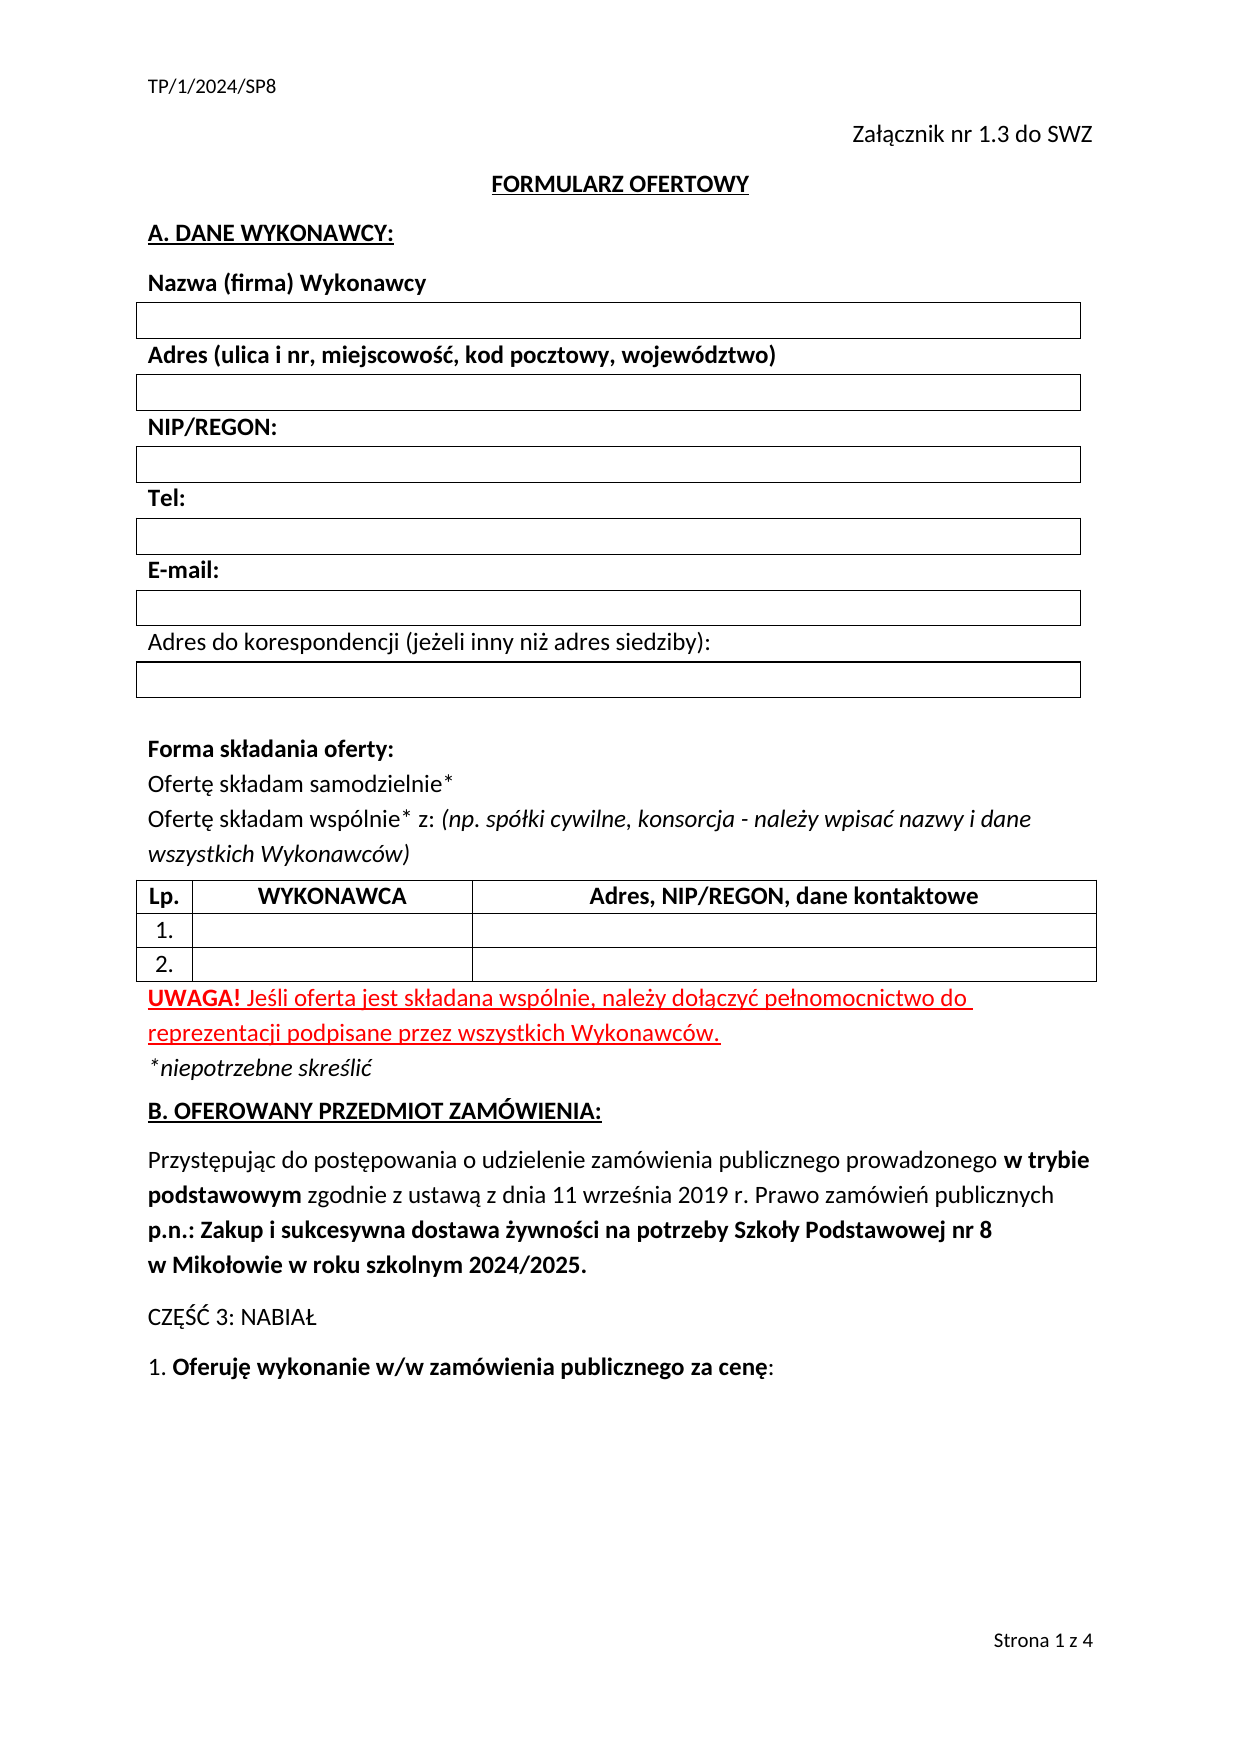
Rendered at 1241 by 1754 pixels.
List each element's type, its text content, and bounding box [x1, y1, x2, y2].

table_header [137, 663, 1080, 697]
text Adres do korespondencji (jeżeli inny niż adres siedziby): [148, 626, 1093, 657]
table_header [137, 519, 1080, 553]
text Załącznik nr 1.3 do SWZ [148, 118, 1093, 149]
text Tel: [148, 483, 1093, 513]
table_cell [193, 948, 472, 981]
table_header WYKONAWCA [193, 881, 472, 913]
text UWAGA! Jeśli oferta jest składana wspólnie, należy dołączyć pełnomocnictwo do reprezentacji podpisane przez wszystkich Wykonawców. [148, 982, 1093, 1047]
text Przystępując do postępowania o udzielenie zamówienia publicznego prowadzonego w trybie podstawowym zgodnie z ustawą z dnia 11 września 2019 r. Prawo zamówień publicznych p.n.: Zakup i sukcesywna dostawa żywności na potrzeby Szkoły Podstawowej nr 8 w Mikołowie w roku szkolnym 2024/2025. [148, 1144, 1093, 1280]
table_cell [473, 914, 1096, 947]
table_header [137, 447, 1080, 482]
text B. OFEROWANY PRZEDMIOT ZAMÓWIENIA: [148, 1095, 1093, 1126]
text FORMULARZ OFERTOWY [148, 168, 1093, 198]
text 1. Oferuję wykonanie w/w zamówienia publicznego za cenę: [148, 1351, 1093, 1381]
table_header Lp. [137, 881, 192, 913]
table_cell [193, 914, 472, 947]
table_header [137, 303, 1080, 338]
table_cell [473, 948, 1096, 981]
table_cell 1. [137, 914, 192, 947]
table_header [137, 591, 1080, 625]
text E-mail: [148, 554, 1093, 585]
table_header [137, 375, 1080, 410]
text NIP/REGON: [148, 411, 1093, 441]
text Ofertę składam wspólnie* z: (np. spółki cywilne, konsorcja - należy wpisać nazwy i dane wszystkich Wykonawców) [148, 803, 1093, 869]
text Adres (ulica i nr, miejscowość, kod pocztowy, województwo) [148, 339, 1093, 369]
table_cell 2. [137, 948, 192, 981]
text Ofertę składam samodzielnie* [148, 768, 1093, 799]
text A. DANE WYKONAWCY: [148, 217, 1093, 248]
text CZĘŚĆ 3: NABIAŁ [148, 1301, 1093, 1332]
table_header Adres, NIP/REGON, dane kontaktowe [473, 881, 1096, 913]
text Nazwa (firma) Wykonawcy [148, 267, 1093, 297]
text Forma składania oferty: [148, 733, 1093, 764]
text *niepotrzebne skreślić [148, 1052, 1093, 1082]
